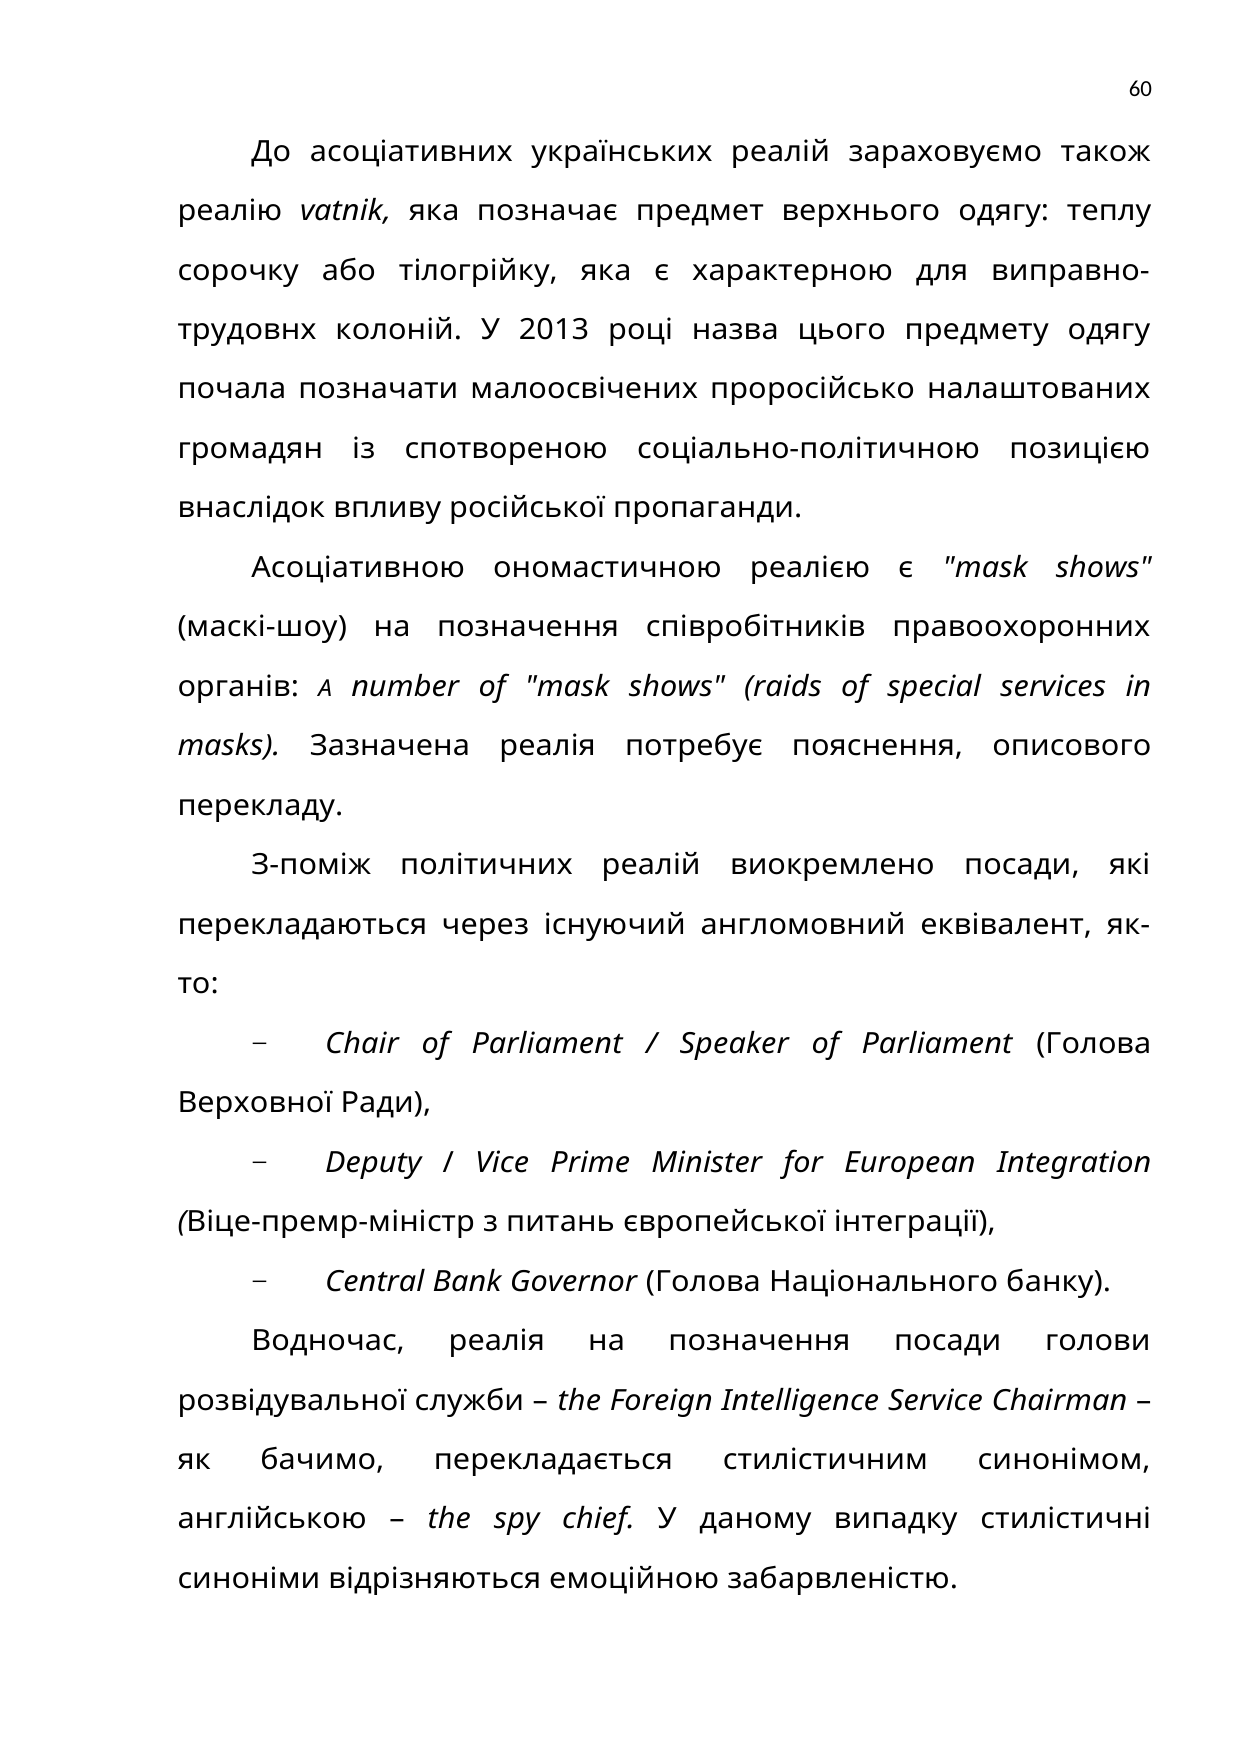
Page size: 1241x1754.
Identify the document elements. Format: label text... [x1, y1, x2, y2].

text З-поміж політичних реалій виокремлено посади, які перекладаються через існуючий англомовний еквівалент, як-то: [177, 843, 1152, 1002]
text До асоціативних українських реалій зараховуємо також реалію vatnik, яка позначає предмет верхнього одягу: теплу сорочку або тілогрійку, яка є характерною для виправно-трудовнх колоній. У 2013 році назва цього предмету одягу почала позначати малоосвічених проросійсько налаштованих громадян із спотвореною соціально-політичною позицією внаслідок впливу російської пропаганди. [177, 130, 1152, 526]
list Deputy / Vice Prime Minister for European Integration (Віце-премр-міністр з питань європейської інтеграції), [177, 1141, 1152, 1240]
text Водночас, реалія на позначення посади голови розвідувальної служби – the Foreign Intelligence Service Chairman – як бачимо, перекладається стилістичним синонімом, англійською – the spy chief. У даному випадку стилістичні синоніми відрізняються емоційною забарвленістю. [177, 1319, 1152, 1597]
list Central Bank Governor (Голова Національного банку). [177, 1260, 1152, 1299]
text Асоціативною ономастичною реалією є "mask shows" (маскі-шоу) на позначення співробітників правоохоронних органів: а number of "mask shows" (raids of special services in masks). Зазначена реалія потребує пояснення, описового перекладу. [177, 546, 1152, 824]
list Chair of Parliament / Speaker of Parliament (Голова Верховної Ради), [177, 1022, 1152, 1121]
